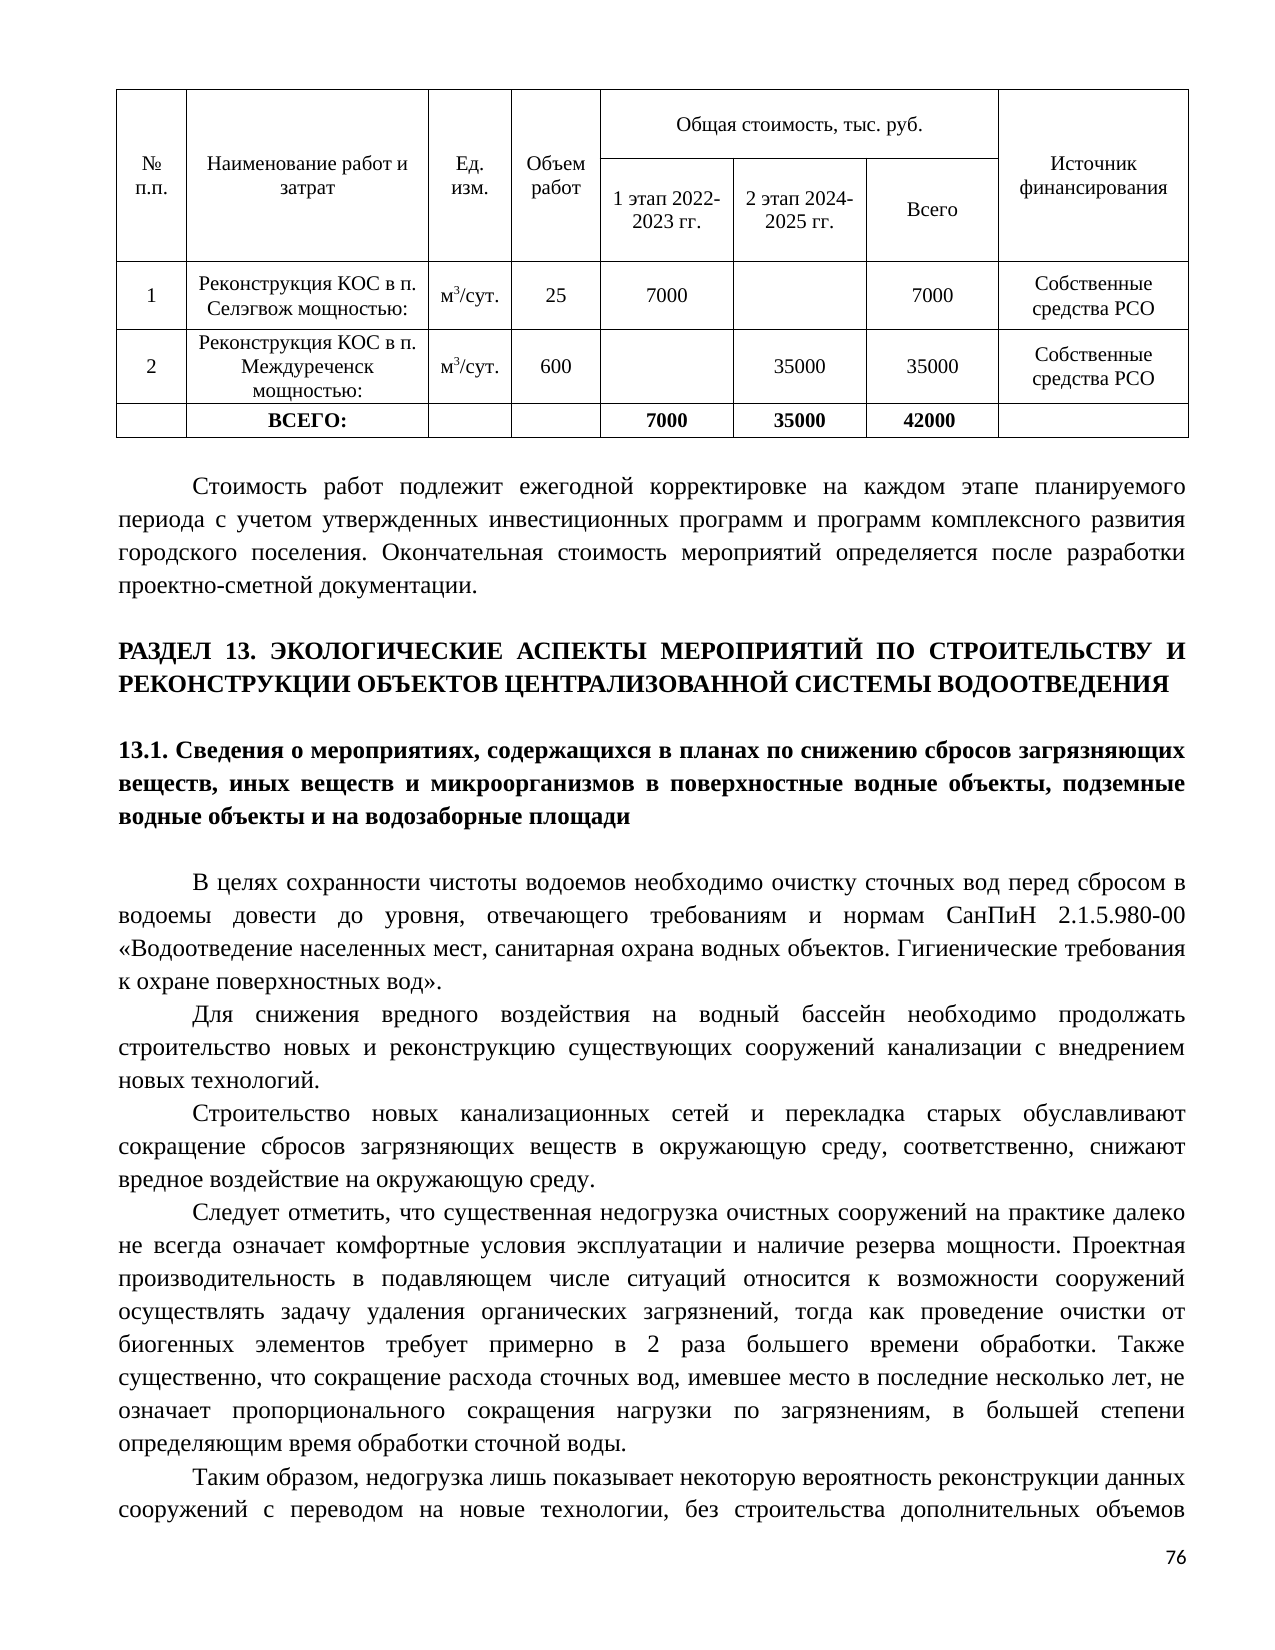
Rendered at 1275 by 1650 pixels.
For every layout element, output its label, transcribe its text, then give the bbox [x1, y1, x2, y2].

text Стоимость работ подлежит ежегодной корректировке на каждом этапе планируемого периода с учетом утвержденных инвестиционных программ и программ комплексного развития городского поселения. Окончательная стоимость мероприятий определяется после разработки проектно-сметной документации. [118, 471, 1186, 599]
text Строительство новых канализационных сетей и перекладка старых обуславливают сокращение сбросов загрязняющих веществ в окружающую среду, соответственно, снижают вредное воздействие на окружающую среду. [118, 1098, 1186, 1193]
text Для снижения вредного воздействия на водный бассейн необходимо продолжать строительство новых и реконструкцию существующих сооружений канализации с внедрением новых технологий. [118, 999, 1186, 1094]
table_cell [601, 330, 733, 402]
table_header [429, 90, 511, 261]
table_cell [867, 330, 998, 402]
subtitle РАЗДЕЛ 13. ЭКОЛОГИЧЕСКИЕ АСПЕКТЫ МЕРОПРИЯТИЙ ПО СТРОИТЕЛЬСТВУ И РЕКОНСТРУКЦИИ ОБЪЕКТОВ ЦЕНТРАЛИЗОВАННОЙ СИСТЕМЫ ВОДООТВЕДЕНИЯ [118, 636, 1186, 698]
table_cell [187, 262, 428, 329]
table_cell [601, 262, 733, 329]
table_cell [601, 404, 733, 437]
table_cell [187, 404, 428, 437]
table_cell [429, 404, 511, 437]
text В целях сохранности чистоты водоемов необходимо очистку сточных вод перед сбросом в водоемы довести до уровня, отвечающего требованиям и нормам СанПиН 2.1.5.980-00 «Водоотведение населенных мест, санитарная охрана водных объектов. Гигиенические требования к охране поверхностных вод». [118, 867, 1186, 995]
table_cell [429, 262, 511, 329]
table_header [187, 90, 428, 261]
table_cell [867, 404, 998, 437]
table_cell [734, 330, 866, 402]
text Следует отметить, что существенная недогрузка очистных сооружений на практике далеко не всегда означает комфортные условия эксплуатации и наличие резерва мощности. Проектная производительность в подавляющем числе ситуаций относится к возможности сооружений осуществлять задачу удаления органических загрязнений, тогда как проведение очистки от биогенных элементов требует примерно в 2 раза большего времени обработки. Также существенно, что сокращение расхода сточных вод, имевшее место в последние несколько лет, не означает пропорционального сокращения нагрузки по загрязнениям, в большей степени определяющим время обработки сточной воды. [118, 1197, 1186, 1457]
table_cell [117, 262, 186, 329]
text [118, 1462, 1186, 1523]
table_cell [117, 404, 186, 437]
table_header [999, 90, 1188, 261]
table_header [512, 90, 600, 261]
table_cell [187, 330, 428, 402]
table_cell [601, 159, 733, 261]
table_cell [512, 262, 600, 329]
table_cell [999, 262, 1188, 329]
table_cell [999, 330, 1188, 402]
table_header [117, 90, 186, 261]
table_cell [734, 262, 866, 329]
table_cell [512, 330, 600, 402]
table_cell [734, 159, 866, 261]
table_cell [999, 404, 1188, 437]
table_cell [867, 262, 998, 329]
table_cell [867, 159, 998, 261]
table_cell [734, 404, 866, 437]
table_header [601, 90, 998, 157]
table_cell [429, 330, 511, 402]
subtitle 13.1. Сведения о мероприятиях, содержащихся в планах по снижению сбросов загрязняющих веществ, иных веществ и микроорганизмов в поверхностные водные объекты, подземные водные объекты и на водозаборные площади [118, 735, 1186, 830]
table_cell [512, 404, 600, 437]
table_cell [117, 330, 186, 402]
